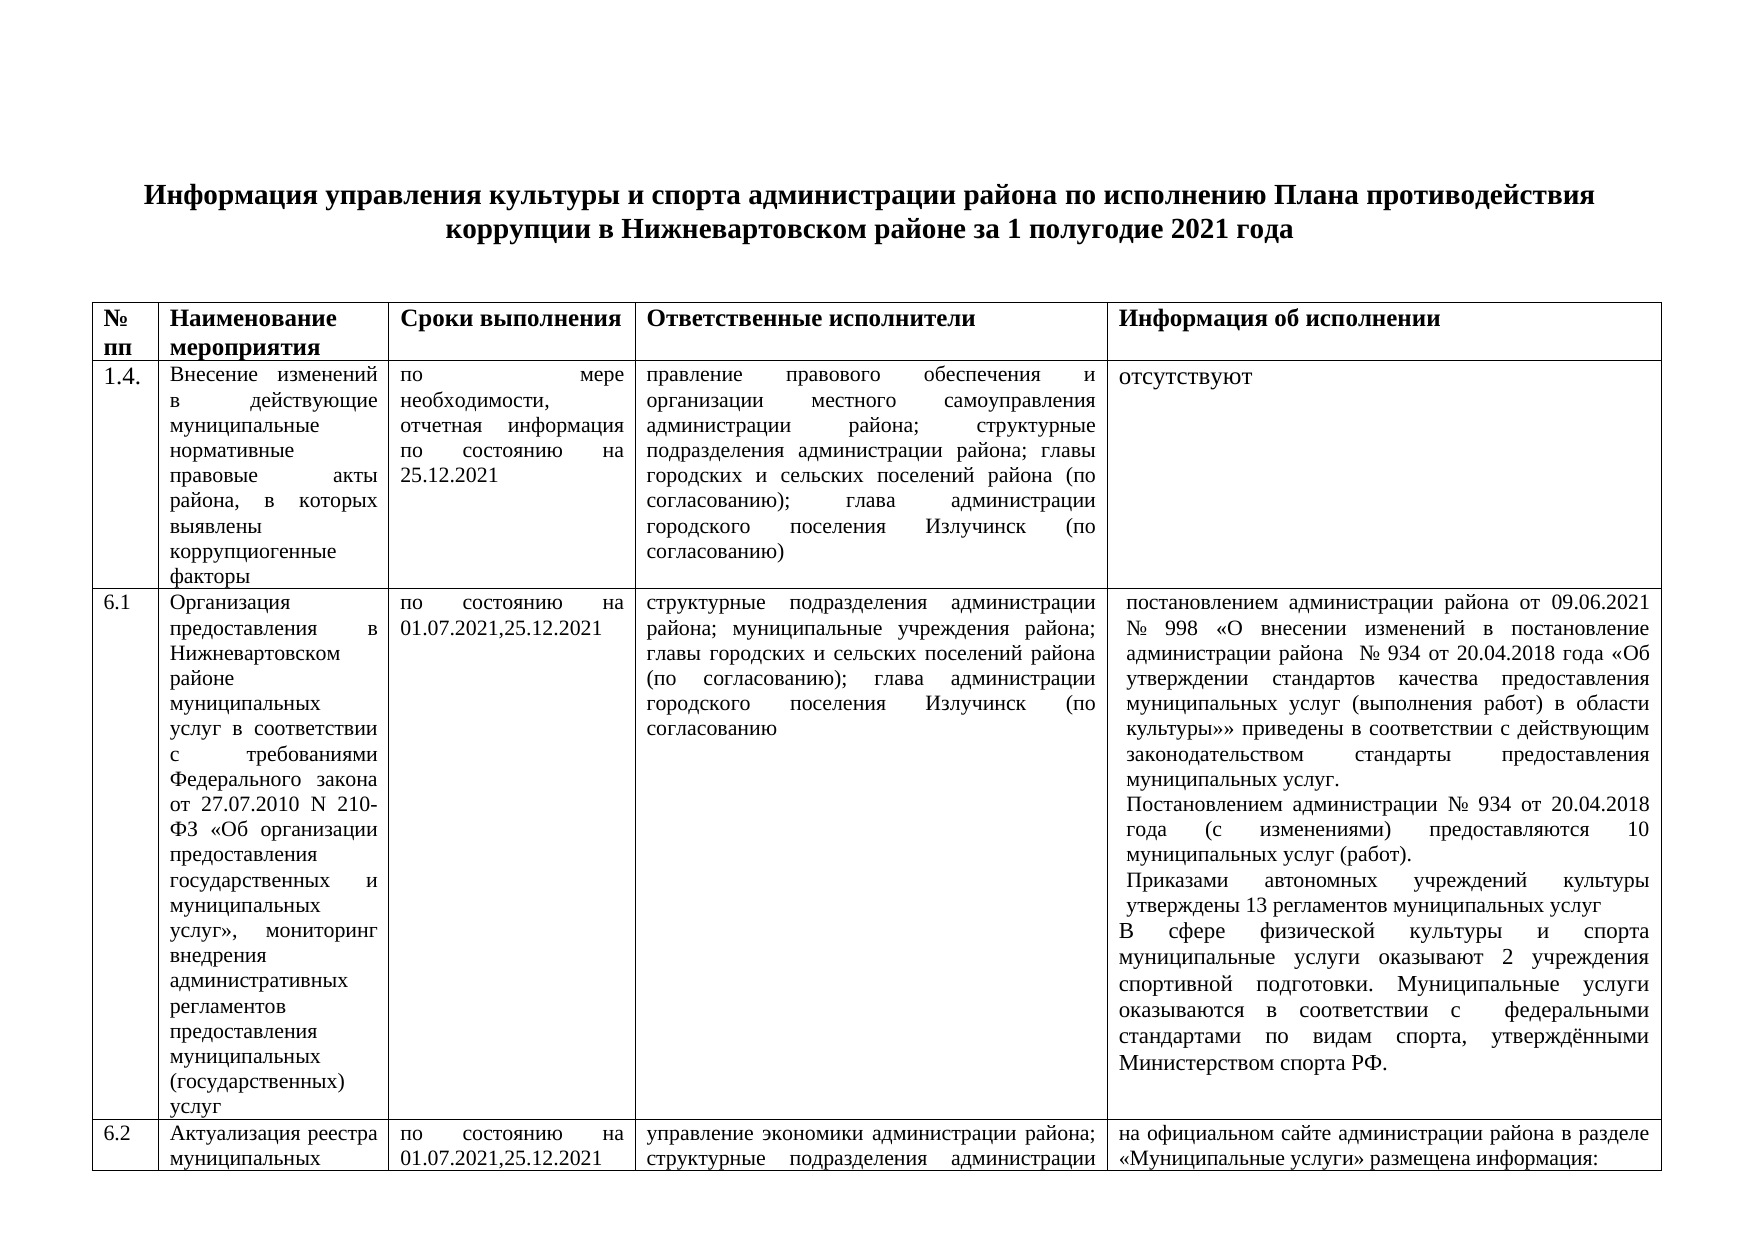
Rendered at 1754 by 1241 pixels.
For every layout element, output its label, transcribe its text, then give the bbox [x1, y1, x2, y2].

table_cell постановлением администрации района от 09.06.2021 № 998 «О внесении изменений в постановление администрации района № 934 от 20.04.2018 года «Об утверждении стандартов качества предоставления муниципальных услуг (выполнения работ) в области культуры»» приведены в соответствии с действующим законодательством стандарты предоставления муниципальных услуг. Постановлением администрации № 934 от 20.04.2018 года (с изменениями) предоставляются 10 муниципальных услуг (работ). Приказами автономных учреждений культуры утверждены 13 регламентов муниципальных услуг В сфере физической культуры и спорта муниципальные услуги оказывают 2 учреждения спортивной подготовки. Муниципальные услуги оказываются в соответствии с федеральными стандартами по видам спорта, утверждёнными Министерством спорта РФ. [1108, 589, 1661, 1119]
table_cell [1108, 1120, 1661, 1170]
table_cell 6.1 [93, 589, 158, 1119]
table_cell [636, 1120, 1107, 1170]
table_cell по мере необходимости, отчетная информация по состоянию на 25.12.2021 [389, 361, 635, 588]
table_header Информация об исполнении [1108, 303, 1661, 360]
table_header № пп [93, 303, 158, 360]
table_cell структурные подразделения администрации района; муниципальные учреждения района; главы городских и сельских поселений района (по согласованию); глава администрации городского поселения Излучинск (по согласованию [636, 589, 1107, 1119]
table_header Сроки выполнения [389, 303, 635, 360]
table_cell отсутствуют [1108, 361, 1661, 588]
table_header Наименование мероприятия [159, 303, 388, 360]
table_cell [159, 1120, 388, 1170]
table_header Ответственные исполнители [636, 303, 1107, 360]
table_cell Внесение изменений в действующие муниципальные нормативные правовые акты района, в которых выявлены коррупциогенные факторы [159, 361, 388, 588]
table_cell 6.2 [93, 1120, 158, 1170]
table_cell по состоянию на 01.07.2021,25.12.2021 [389, 589, 635, 1119]
table_cell правление правового обеспечения и организации местного самоуправления администрации района; структурные подразделения администрации района; главы городских и сельских поселений района (по согласованию); глава администрации городского поселения Излучинск (по согласованию) [636, 361, 1107, 588]
table_cell 1.4. [93, 361, 158, 588]
table_cell Организация предоставления в Нижневартовском районе муниципальных услуг в соответствии с требованиями Федерального закона от 27.07.2010 N 210-ФЗ «Об организации предоставления государственных и муниципальных услуг», мониторинг внедрения административных регламентов предоставления муниципальных (государственных) услуг [159, 589, 388, 1119]
text Информация управления культуры и спорта администрации района по исполнению Плана противодействия коррупции в Нижневартовском районе за 1 полугодие 2021 года [103, 177, 1636, 244]
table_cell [389, 1120, 635, 1170]
